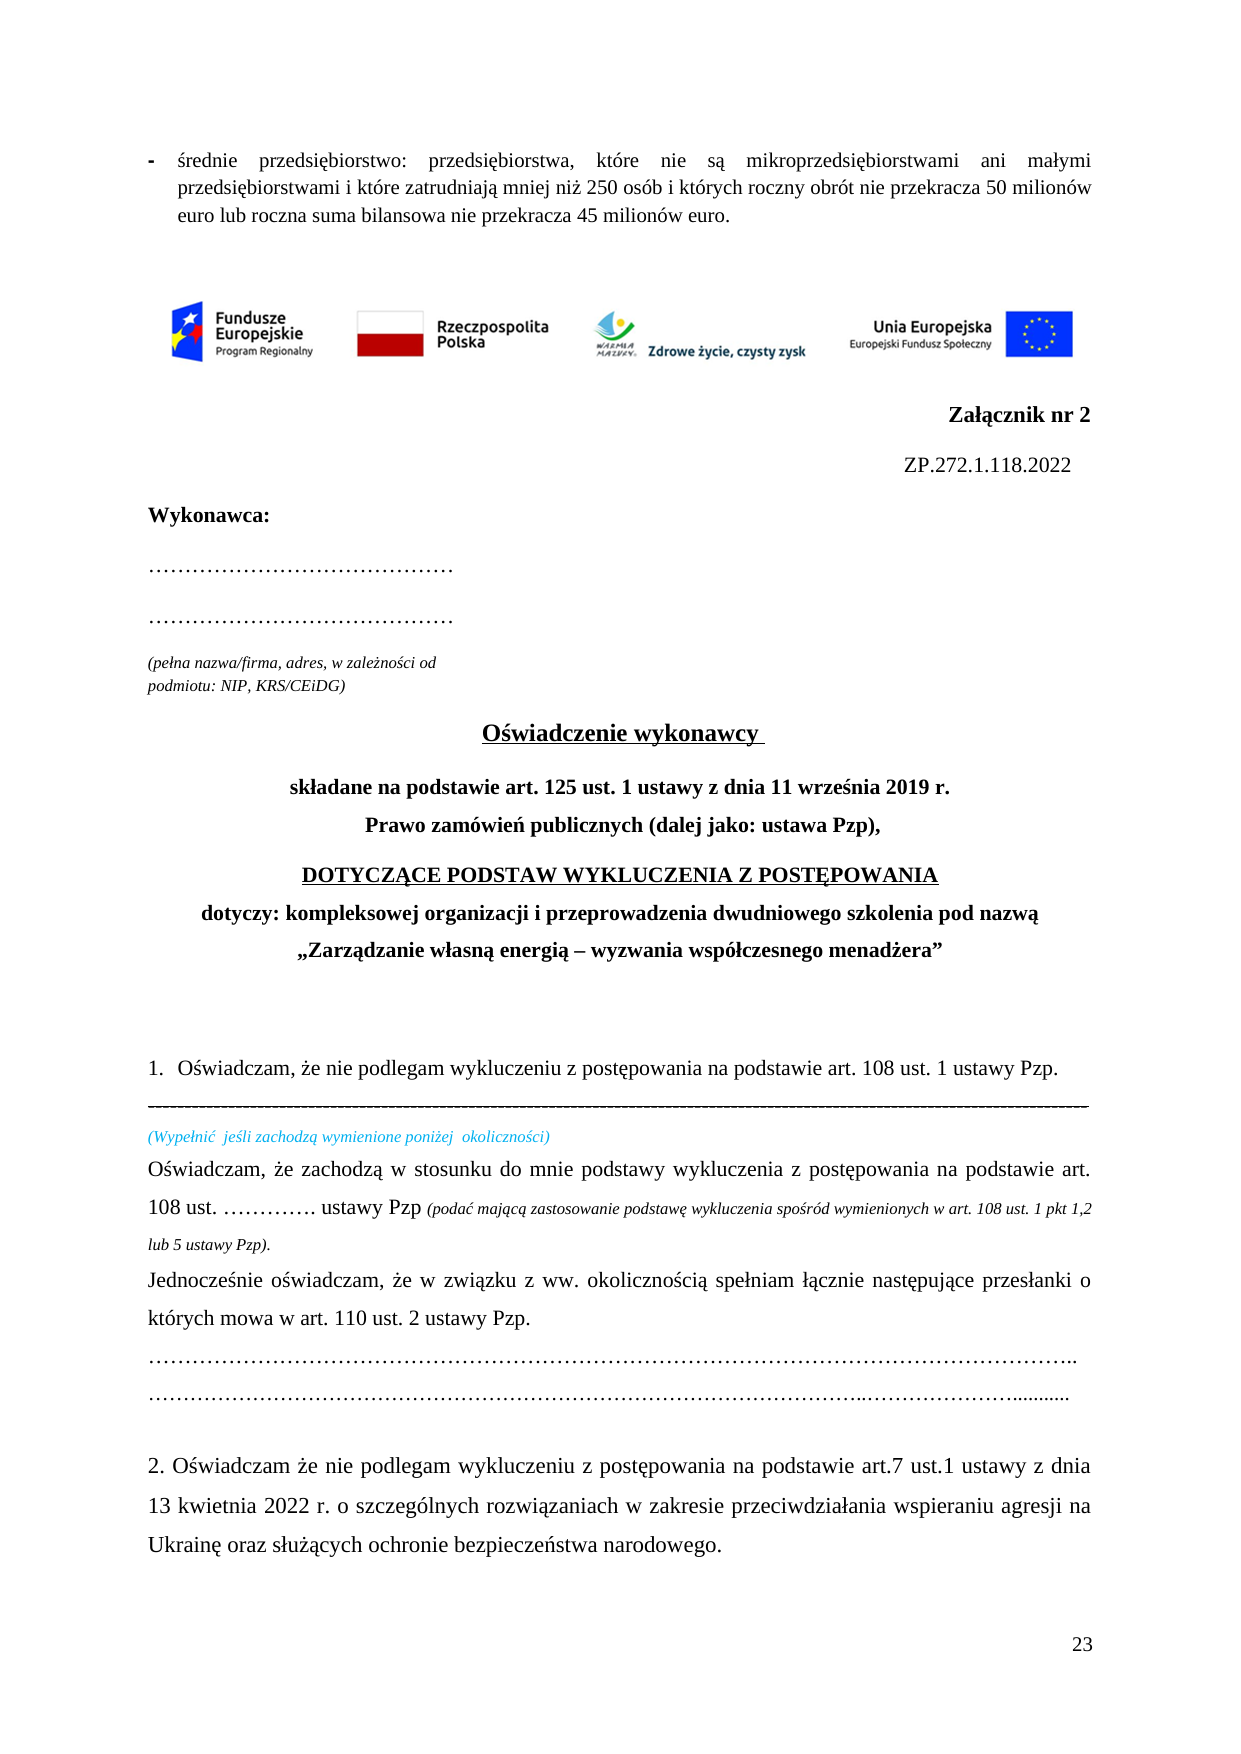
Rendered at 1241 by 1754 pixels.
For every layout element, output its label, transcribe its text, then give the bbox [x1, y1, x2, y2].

text ………………………………………………………………………… [148, 552, 472, 628]
text DOTYCZĄCE PODSTAW WYKLUCZENIA Z POSTĘPOWANIA [148, 862, 1093, 887]
list Oświadczam, że nie podlegam wykluczeniu z postępowania na podstawie art. 108 ust. 1 ustawy Pzp. [148, 1054, 1093, 1080]
text dotyczy: kompleksowej organizacji i przeprowadzenia dwudniowego szkolenia pod nazwą „Zarządzanie własną energią – wyzwania współczesnego menadżera” [148, 900, 1093, 963]
text Załącznik nr 2 [148, 401, 1093, 428]
text Oświadczenie wykonawcy [148, 718, 1093, 747]
text Prawo zamówień publicznych (dalej jako: ustawa Pzp), [148, 812, 1093, 837]
text ……………………………………………………………………………………………………………….. [148, 1343, 1093, 1368]
text ZP.272.1.118.2022 [768, 452, 1093, 477]
picture [147, 284, 1093, 377]
list średnie przedsiębiorstwo: przedsiębiorstwa, które nie są mikroprzedsiębiorstwami ani małymi przedsiębiorstwami i które zatrudniają mniej niż 250 osób i których roczny obrót nie przekracza 50 milionów euro lub roczna suma bilansowa nie przekracza 45 milionów euro. [148, 148, 1093, 227]
text 2. Oświadczam że nie podlegam wykluczeniu z postępowania na podstawie art.7 ust.1 ustawy z dnia 13 kwietnia 2022 r. o szczególnych rozwiązaniach w zakresie przeciwdziałania wspieraniu agresji na Ukrainę oraz służących ochronie bezpieczeństwa narodowego. [148, 1452, 1093, 1558]
text Oświadczam, że zachodzą w stosunku do mnie podstawy wykluczenia z postępowania na podstawie art. 108 ust. …………. ustawy Pzp (podać mającą zastosowanie podstawę wykluczenia spośród wymienionych w art. 108 ust. 1 pkt 1,2 lub 5 ustawy Pzp). [148, 1156, 1093, 1255]
text (pełna nazwa/firma, adres, w zależności od podmiotu: NIP, KRS/CEiDG) [148, 653, 472, 694]
text Jednocześnie oświadczam, że w związku z ww. okolicznością spełniam łącznie następujące przesłanki o których mowa w art. 110 ust. 2 ustawy Pzp. [148, 1267, 1093, 1330]
text …………………………………………………………………………………………..…………………........... [148, 1380, 1093, 1404]
text składane na podstawie art. 125 ust. 1 ustawy z dnia 11 września 2019 r. [148, 774, 1093, 799]
text Wykonawca: [148, 502, 1093, 527]
text ---------------------------------------------------------------------------------------------------------------------------------(Wypełnić jeśli zachodzą wymienione poniżej okoliczności) [148, 1092, 1093, 1146]
